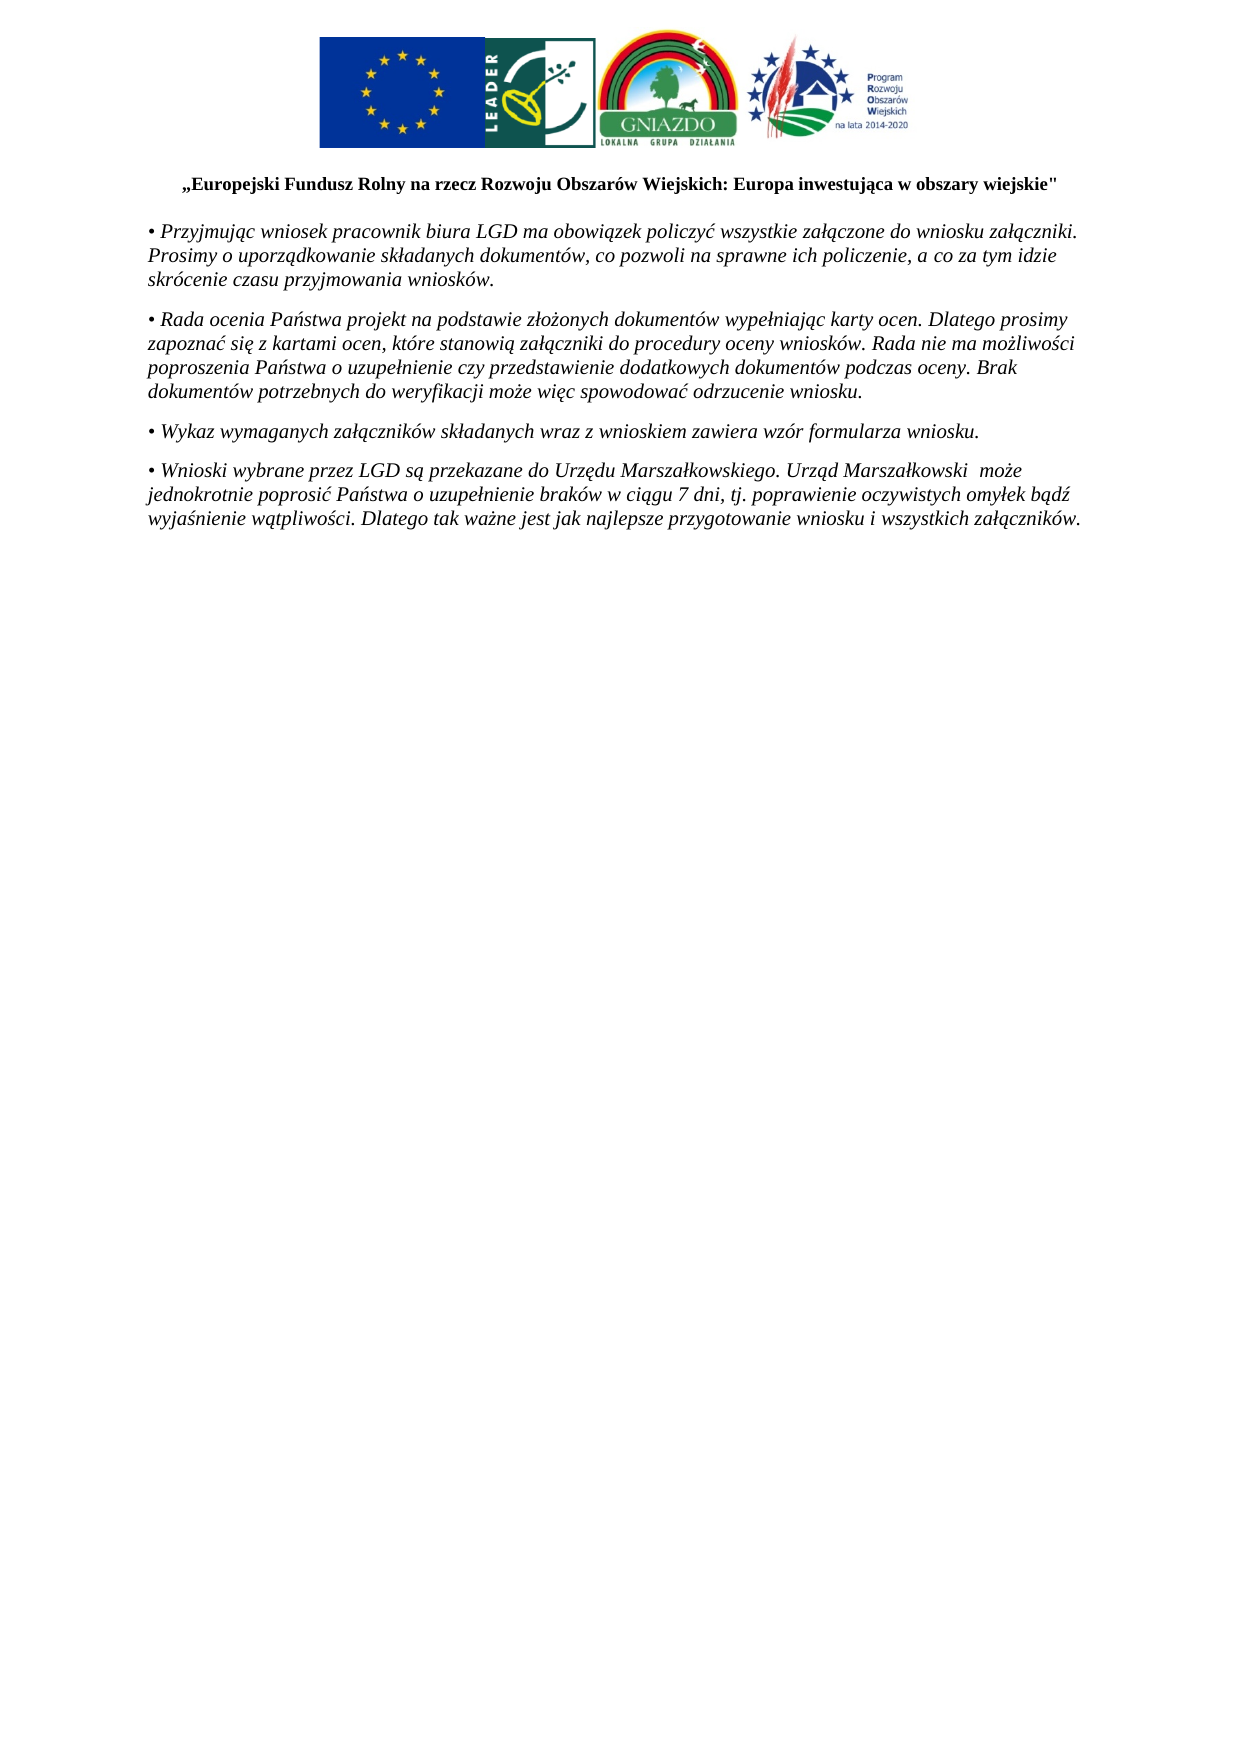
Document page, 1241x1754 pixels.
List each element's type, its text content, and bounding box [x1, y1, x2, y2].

text • Wnioski wybrane przez LGD są przekazane do Urzędu Marszałkowskiego. Urząd Marszałkowski może jednokrotnie poprosić Państwa o uzupełnienie braków w ciągu 7 dni, tj. poprawienie oczywistych omyłek bądź wyjaśnienie wątpliwości. Dlatego tak ważne jest jak najlepsze przygotowanie wniosku i wszystkich załączników. [148, 458, 1093, 530]
text • Rada ocenia Państwa projekt na podstawie złożonych dokumentów wypełniając karty ocen. Dlatego prosimy zapoznać się z kartami ocen, które stanowią załączniki do procedury oceny wniosków. Rada nie ma możliwości poproszenia Państwa o uzupełnienie czy przedstawienie dodatkowych dokumentów podczas oceny. Brak dokumentów potrzebnych do weryfikacji może więc spowodować odrzucenie wniosku. [148, 307, 1093, 403]
text • Przyjmując wniosek pracownik biura LGD ma obowiązek policzyć wszystkie załączone do wniosku załączniki. Prosimy o uporządkowanie składanych dokumentów, co pozwoli na sprawne ich policzenie, a co za tym idzie skrócenie czasu przyjmowania wniosków. [148, 219, 1093, 291]
picture [319, 27, 921, 148]
text • Wykaz wymaganych załączników składanych wraz z wnioskiem zawiera wzór formularza wniosku. [148, 418, 1093, 443]
